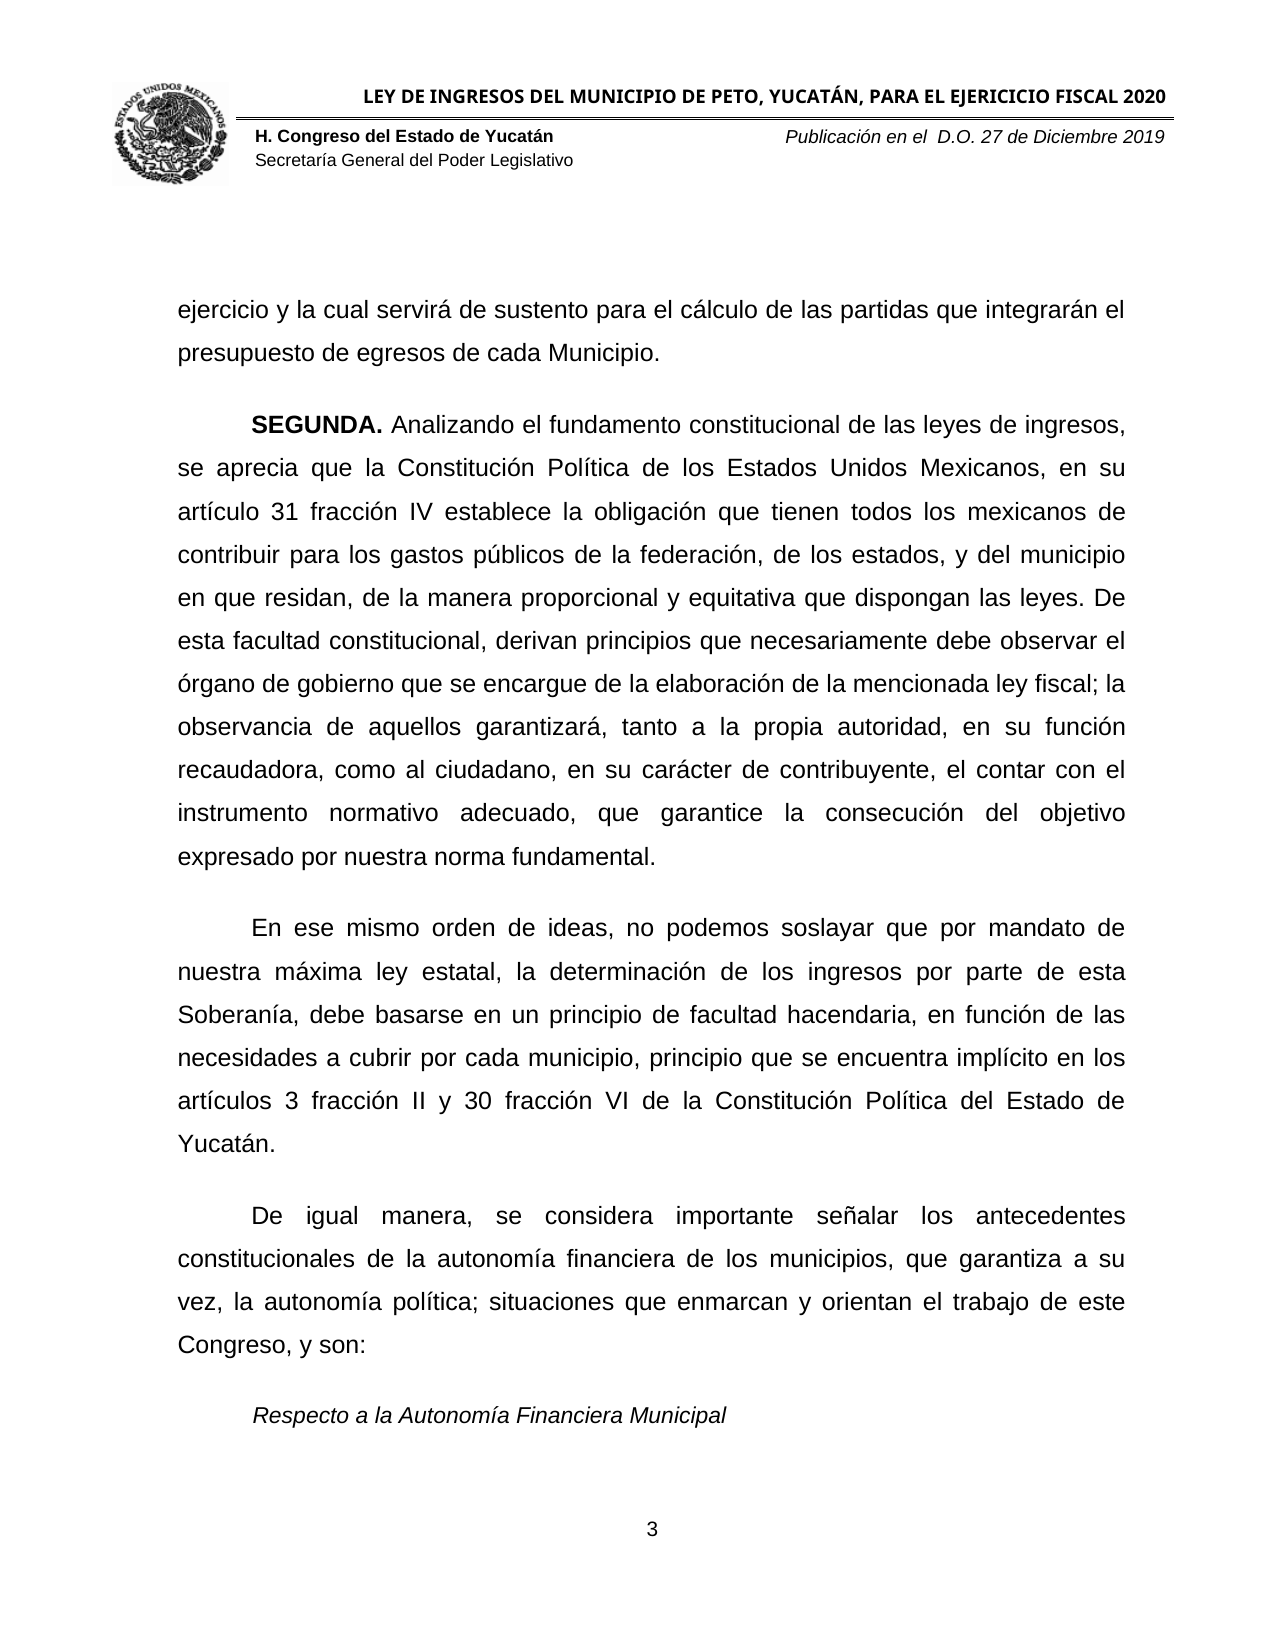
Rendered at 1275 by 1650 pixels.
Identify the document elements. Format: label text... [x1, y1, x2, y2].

text De igual manera, se considera importante señalar los antecedentes constitucionales de la autonomía financiera de los municipios, que garantiza a su vez, la autonomía política; situaciones que enmarcan y orientan el trabajo de este Congreso, y son: [177, 1201, 1127, 1359]
text SEGUNDA. Analizando el fundamento constitucional de las leyes de ingresos, se aprecia que de los Estados Unidos Mexicanos, en su artículo 31 fracción IV establece la obligación que tienen todos los mexicanos de contribuir para los gastos públicos de la federación, de los estados, y del municipio en que residan, de la manera proporcional y equitativa que dispongan las leyes. De esta facultad constitucional, derivan principios que necesariamente debe observar el órgano de gobierno que se encargue de la elaboración de la mencionada ley fiscal; la observancia de aquellos garantizará, tanto a la propia autoridad, en su función recaudadora, como al ciudadano, en su carácter de contribuyente, el contar con el instrumento normativo adecuado, que garantice la consecución del objetivo expresado por nuestra norma fundamental. [177, 410, 1127, 870]
text Respecto a Municipal [177, 1402, 1127, 1428]
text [177, 295, 1127, 367]
text En ese mismo orden de ideas, no podemos soslayar que por mandato de nuestra máxima ley estatal, la determinación de los ingresos por parte de esta Soberanía, debe basarse en un principio de facultad hacendaria, en función de las necesidades a cubrir por cada municipio, principio que se encuentra implícito en los artículos 3 fracción II y 30 fracción VI de la Constitución Política del Estado de Yucatán. [177, 913, 1127, 1158]
